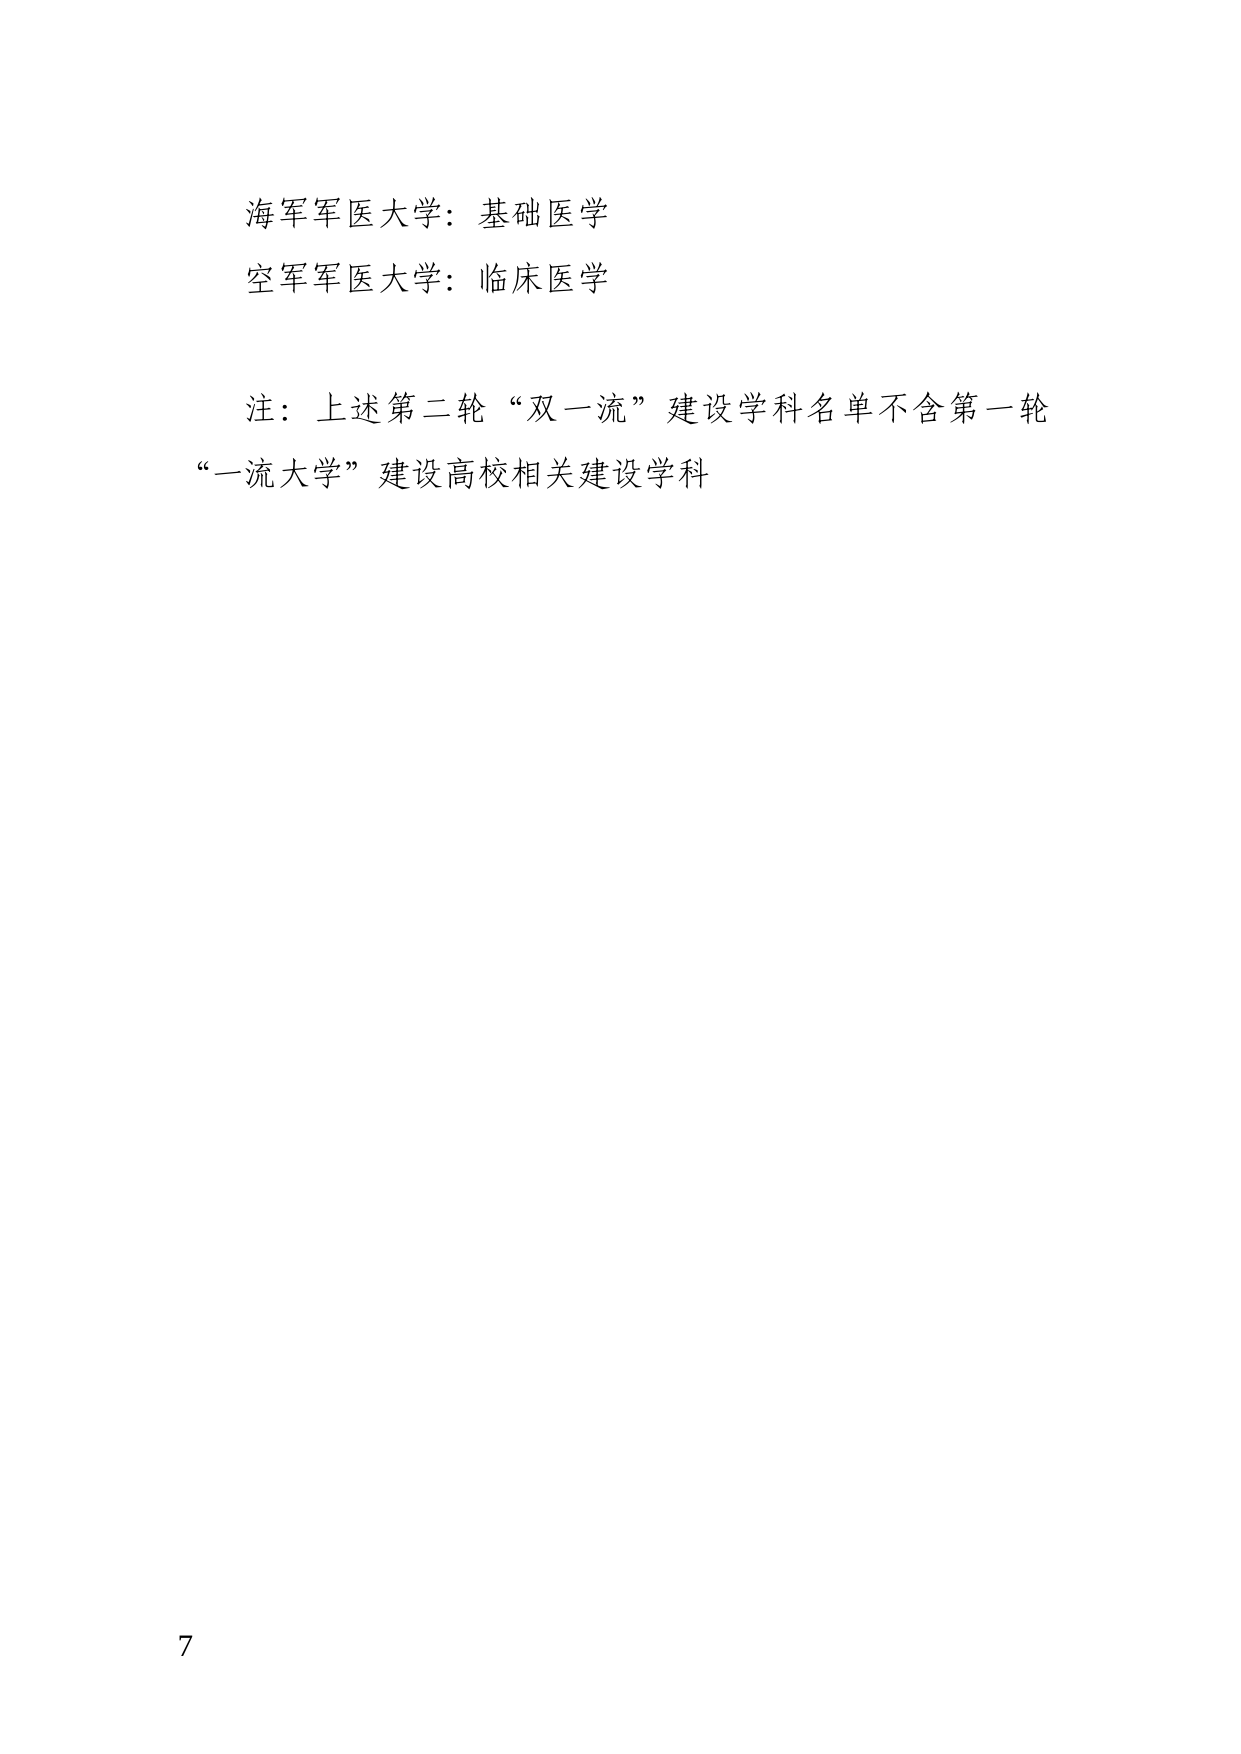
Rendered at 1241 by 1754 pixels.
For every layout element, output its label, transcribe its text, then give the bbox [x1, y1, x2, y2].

text 注：上述第二轮“双一流”建设学科名单不含第一轮“一流大学”建设高校相关建设学科 [177, 373, 1053, 503]
text 海军军医大学：基础医学 [177, 178, 1053, 243]
text 空军军医大学：临床医学 [177, 243, 1053, 308]
